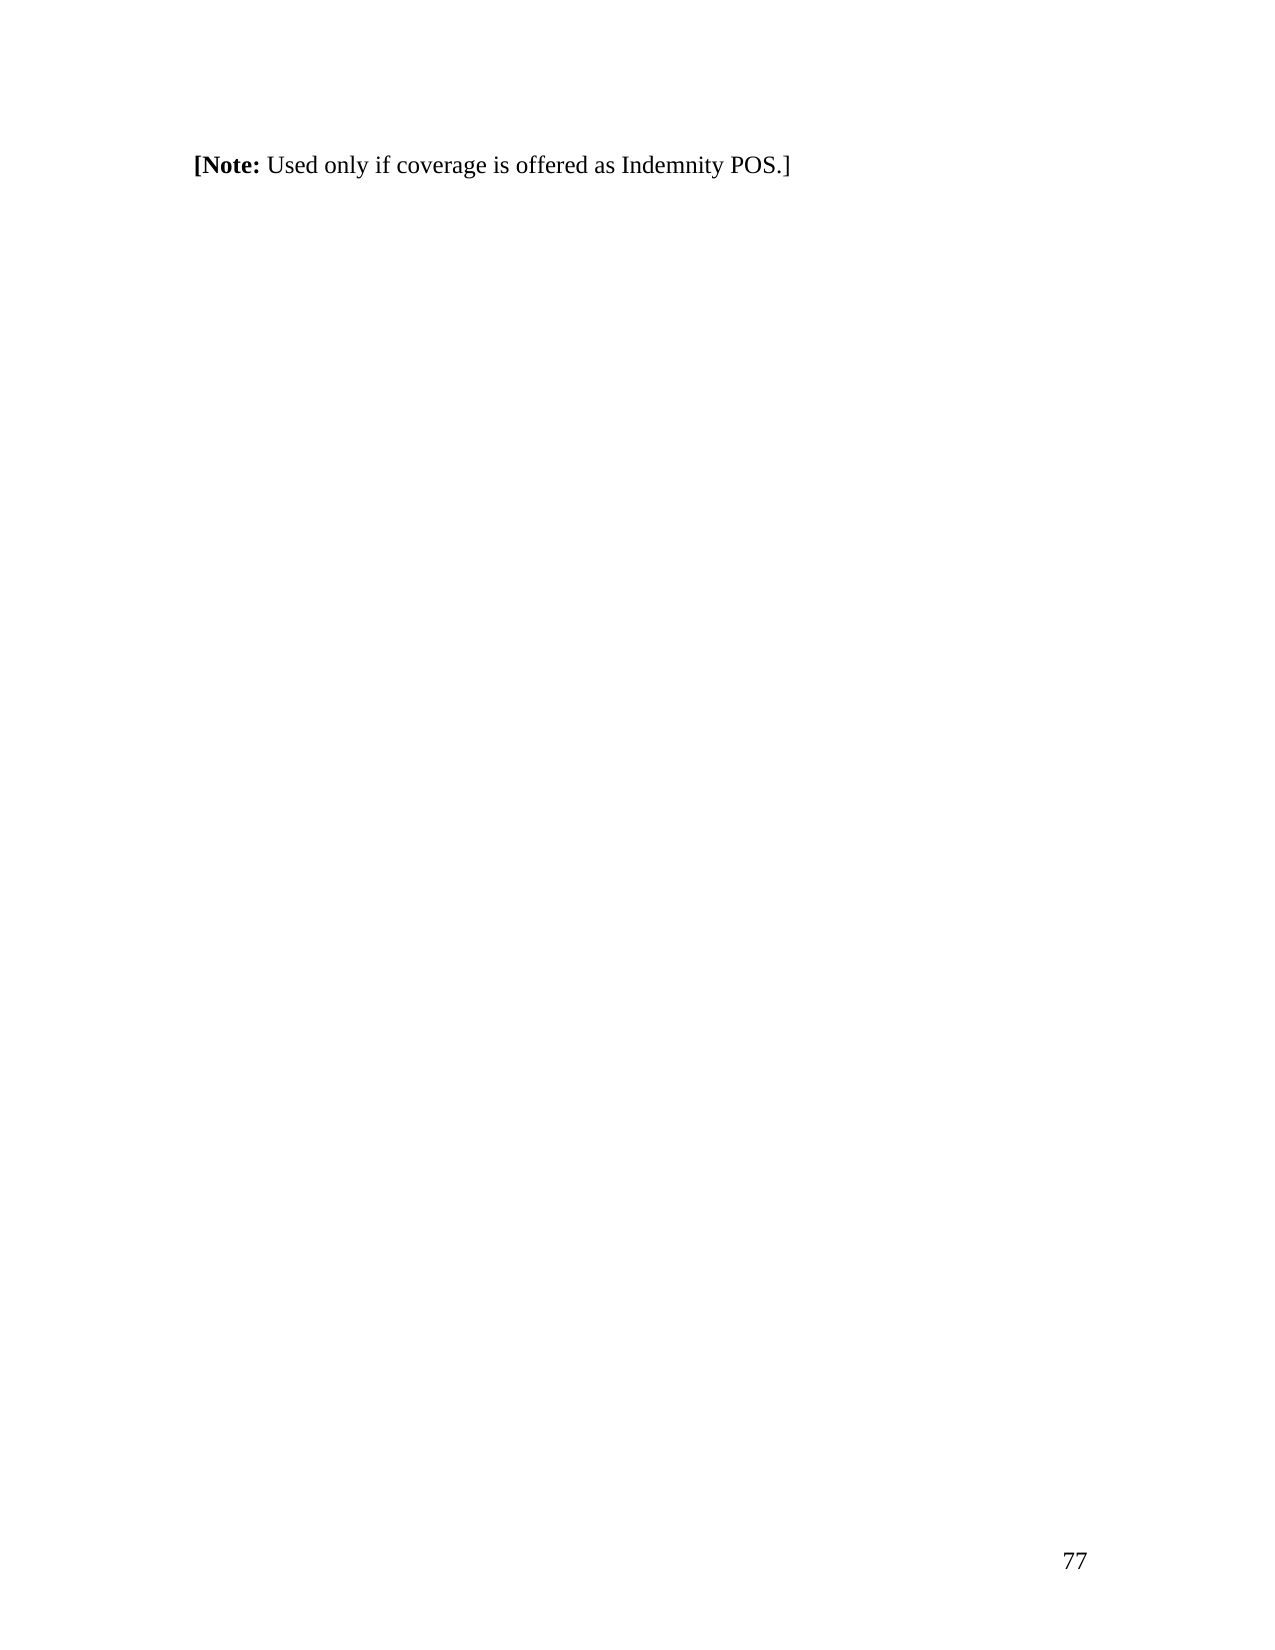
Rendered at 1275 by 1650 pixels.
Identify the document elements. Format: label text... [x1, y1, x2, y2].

text [Note: Used only if coverage is offered as Indemnity POS.] [187, 150, 1087, 179]
